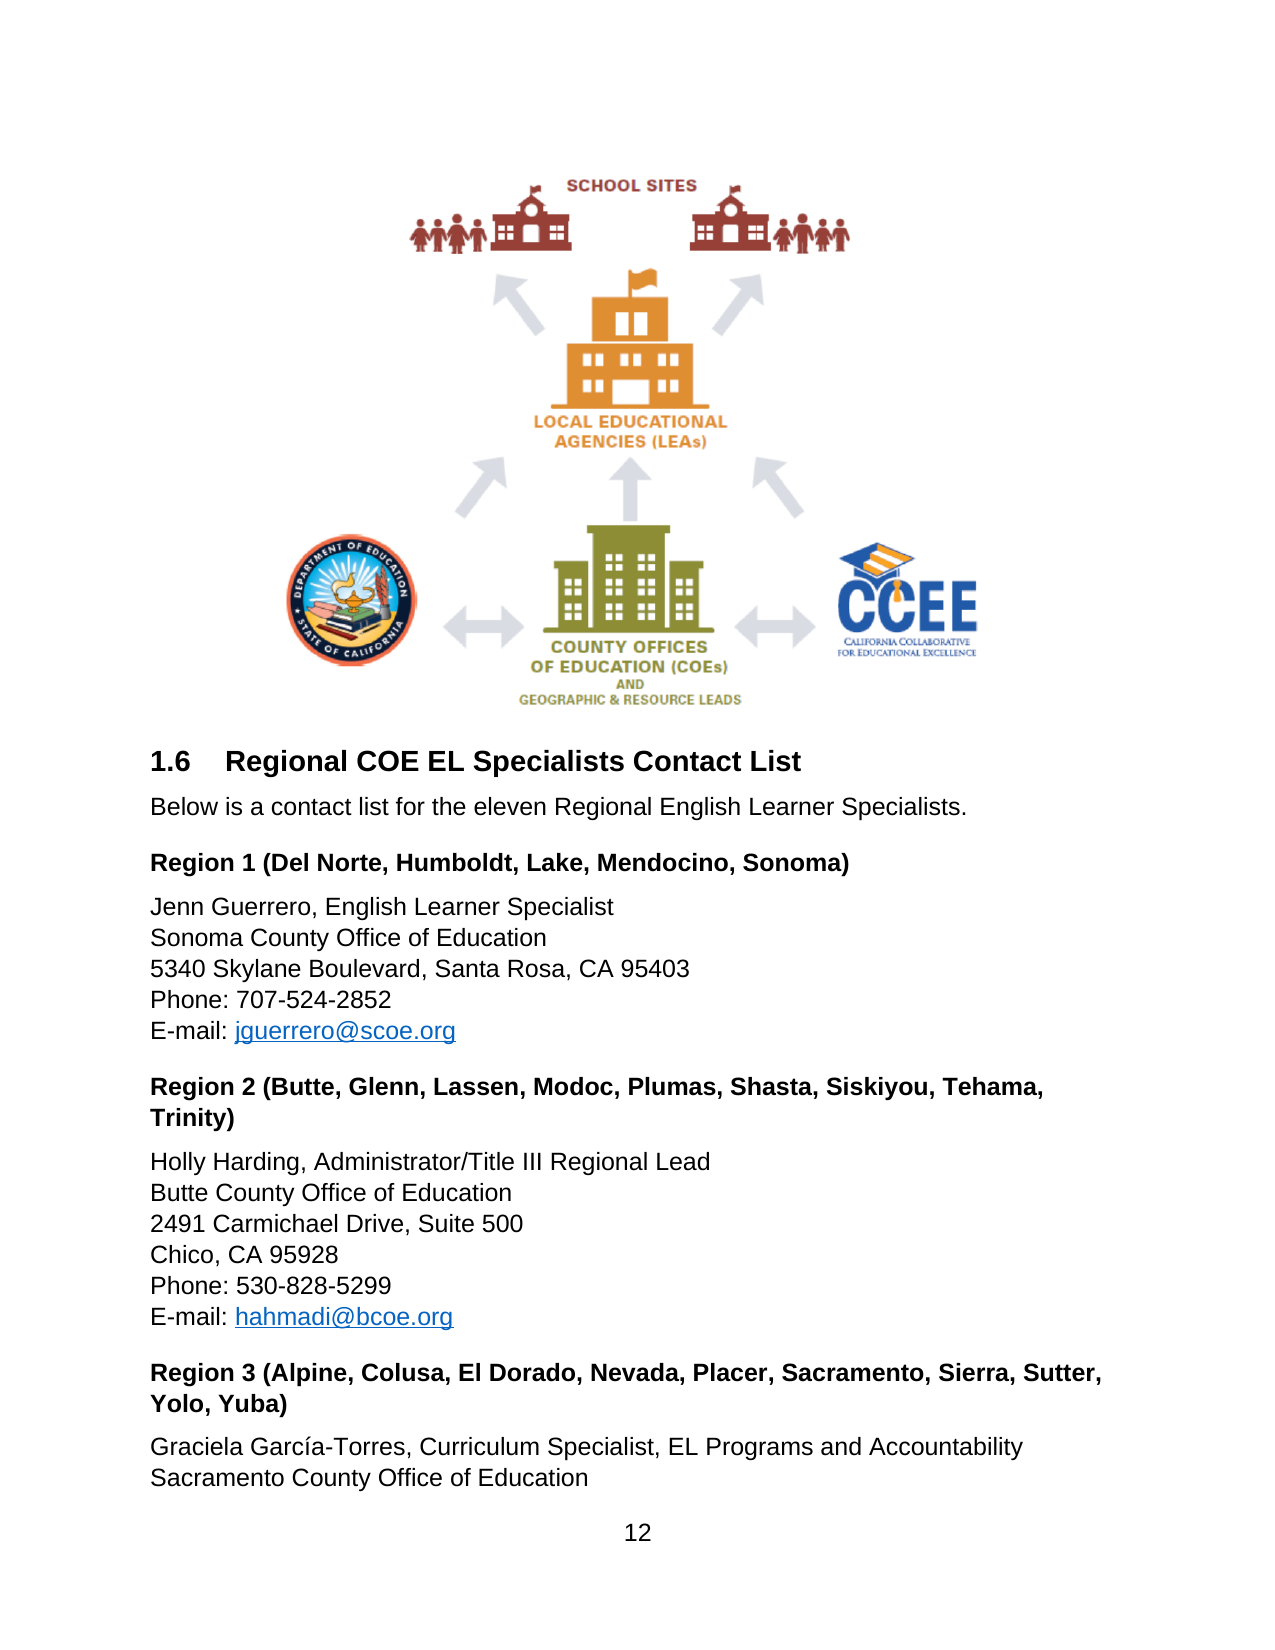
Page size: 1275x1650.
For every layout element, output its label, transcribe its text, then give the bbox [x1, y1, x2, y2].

text 5340 Skylane Boulevard, Santa Rosa, CA 95403 [150, 954, 1125, 983]
picture [232, 150, 1043, 717]
text E-mail: hahmadi@bcoe.org [150, 1302, 1125, 1331]
text Holly Harding, Administrator/Title III Regional Lead [150, 1147, 1125, 1175]
text Jenn Guerrero, English Learner Specialist [150, 892, 1125, 921]
text 2491 Carmichael Drive, Suite 500 [150, 1209, 1125, 1237]
text Phone: 530-828-5299 [150, 1271, 1125, 1299]
text Butte County Office of Education [150, 1178, 1125, 1206]
subtitle Region 1 (Del Norte, Humboldt, Lake, Mendocino, Sonoma) [150, 848, 1125, 877]
text Sacramento County Office of Education [150, 1463, 1125, 1492]
text Sonoma County Office of Education [150, 923, 1125, 952]
subtitle 1.6 Regional COE EL Specialists Contact List [150, 743, 1125, 777]
subtitle Region 2 (Butte, Glenn, Lassen, Modoc, Plumas, Shasta, Siskiyou, Tehama, Trinity) [150, 1072, 1125, 1132]
text Phone: 707-524-2852 [150, 985, 1125, 1014]
text E-mail: jguerrero@scoe.org [150, 1016, 1125, 1045]
text Graciela García-Torres, Curriculum Specialist, EL Programs and Accountability [150, 1432, 1125, 1461]
text Chico, CA 95928 [150, 1240, 1125, 1268]
text Below is a contact list for the eleven Regional English Learner Specialists. [150, 792, 1125, 821]
subtitle Region 3 (Alpine, Colusa, El Dorado, Nevada, Placer, Sacramento, Sierra, Sutter, Yolo, Yuba) [150, 1358, 1125, 1418]
